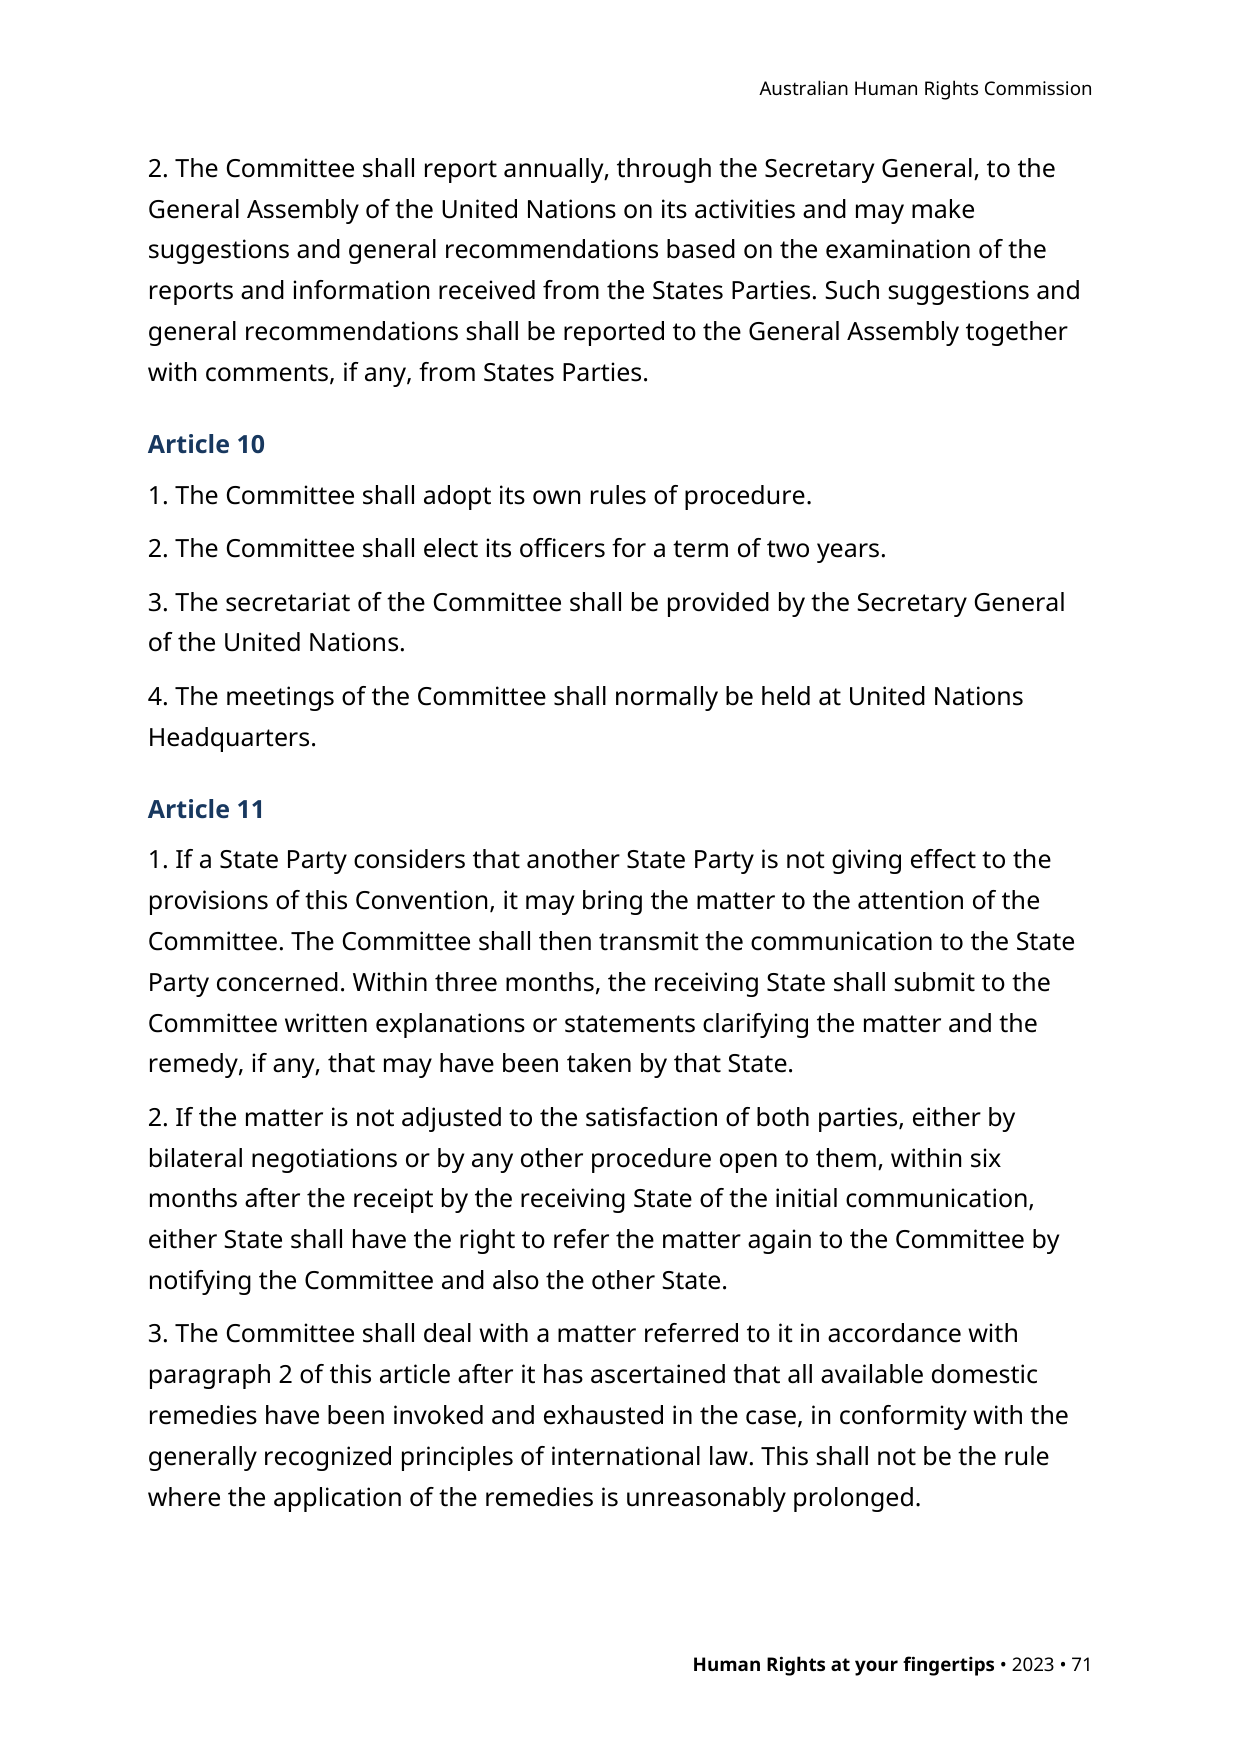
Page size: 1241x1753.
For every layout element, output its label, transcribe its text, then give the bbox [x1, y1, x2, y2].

text 2. The Committee shall elect its officers for a term of two years. [148, 531, 1093, 565]
text 3. The Committee shall deal with a matter referred to it in accordance with paragraph 2 of this article after it has ascertained that all available domestic remedies have been invoked and exhausted in the case, in conformity with the generally recognized principles of international law. This shall not be the rule where the application of the remedies is unreasonably prolonged. [148, 1316, 1093, 1513]
text 1. If a State Party considers that another State Party is not giving effect to the provisions of this Convention, it may bring the matter to the attention of the Committee. The Committee shall then transmit the communication to the State Party concerned. Within three months, the receiving State shall submit to the Committee written explanations or statements clarifying the matter and the remedy, if any, that may have been taken by that State. [148, 842, 1093, 1080]
text 1. The Committee shall adopt its own rules of procedure. [148, 477, 1093, 512]
subtitle Article 11 [148, 791, 1093, 825]
text 2. If the matter is not adjusted to the satisfaction of both parties, either by bilateral negotiations or by any other procedure open to them, within six months after the receipt by the receiving State of the initial communication, either State shall have the right to refer the matter again to the Committee by notifying the Committee and also the other State. [148, 1099, 1093, 1297]
text 2. The Committee shall report annually, through the Secretary General, to the General Assembly of the United Nations on its activities and may make suggestions and general recommendations based on the examination of the reports and information received from the States Parties. Such suggestions and general recommendations shall be reported to the General Assembly together with comments, if any, from States Parties. [148, 151, 1093, 389]
subtitle Article 10 [148, 427, 1093, 461]
text 3. The secretariat of the Committee shall be provided by the Secretary General of the United Nations. [148, 584, 1093, 659]
text 4. The meetings of the Committee shall normally be held at United Nations Headquarters. [148, 678, 1093, 753]
